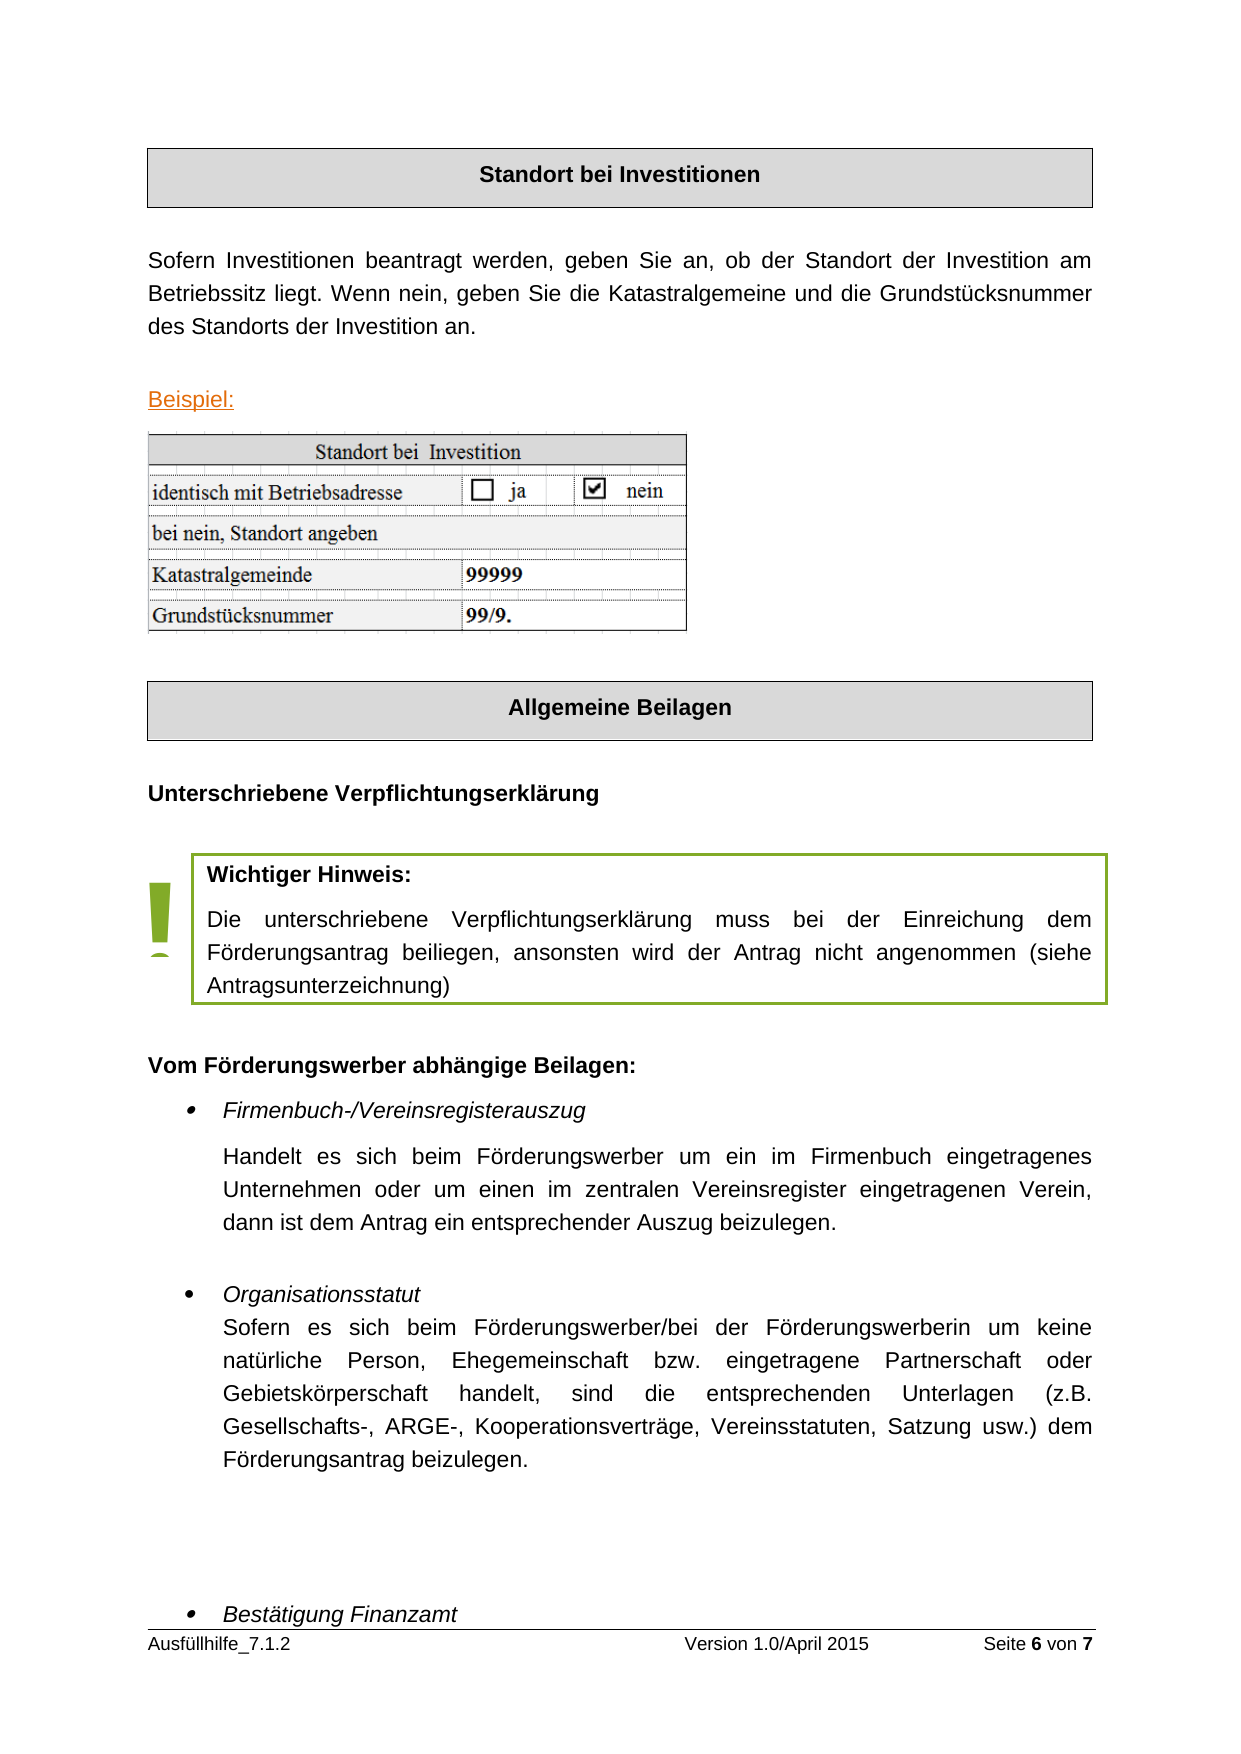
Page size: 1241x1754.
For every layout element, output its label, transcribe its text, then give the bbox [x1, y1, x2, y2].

list Organisationsstatut Sofern es sich beim Förderungswerber/bei der Förderungswerberin um keine natürliche Person, Ehegemeinschaft bzw. eingetragene Partnerschaft oder Gebietskörperschaft handelt, sind die entsprechenden Unterlagen (z.B. Gesellschafts-, ARGE-, Kooperationsverträge, Vereinsstatuten, Satzung usw.) dem Förderungsantrag beizulegen. [185, 1281, 1093, 1472]
text Sofern Investitionen beantragt werden, geben Sie an, ob der Standort der Investition am Betriebssitz liegt. Wenn nein, geben Sie die Katastralgemeine und die Grundstücksnummer des Standorts der Investition an. [148, 247, 1093, 340]
text Vom Förderungswerber abhängige Beilagen: [148, 1052, 1093, 1078]
list Bestätigung Finanzamt [185, 1601, 1093, 1627]
table_header Standort bei Investitionen [148, 149, 1092, 207]
text Unterschriebene Verpflichtungserklärung [148, 780, 1093, 807]
text Die unterschriebene Verpflichtungserklärung muss bei der Einreichung dem Förderungsantrag beiliegen, ansonsten wird der Antrag nicht angenommen (siehe Antragsunterzeichnung) [194, 899, 1105, 1002]
text Handelt es sich beim Förderungswerber um ein im Firmenbuch eingetragenes Unternehmen oder um einen im zentralen Vereinsregister eingetragenen Verein, dann ist dem Antrag ein entsprechender Auszug beizulegen. [223, 1143, 1093, 1235]
text Beispiel: [148, 386, 1093, 412]
text Wichtiger Hinweis: [194, 856, 1105, 887]
table_header Allgemeine Beilagen [148, 682, 1092, 739]
list Firmenbuch-/Vereinsregisterauszug [185, 1097, 1093, 1124]
